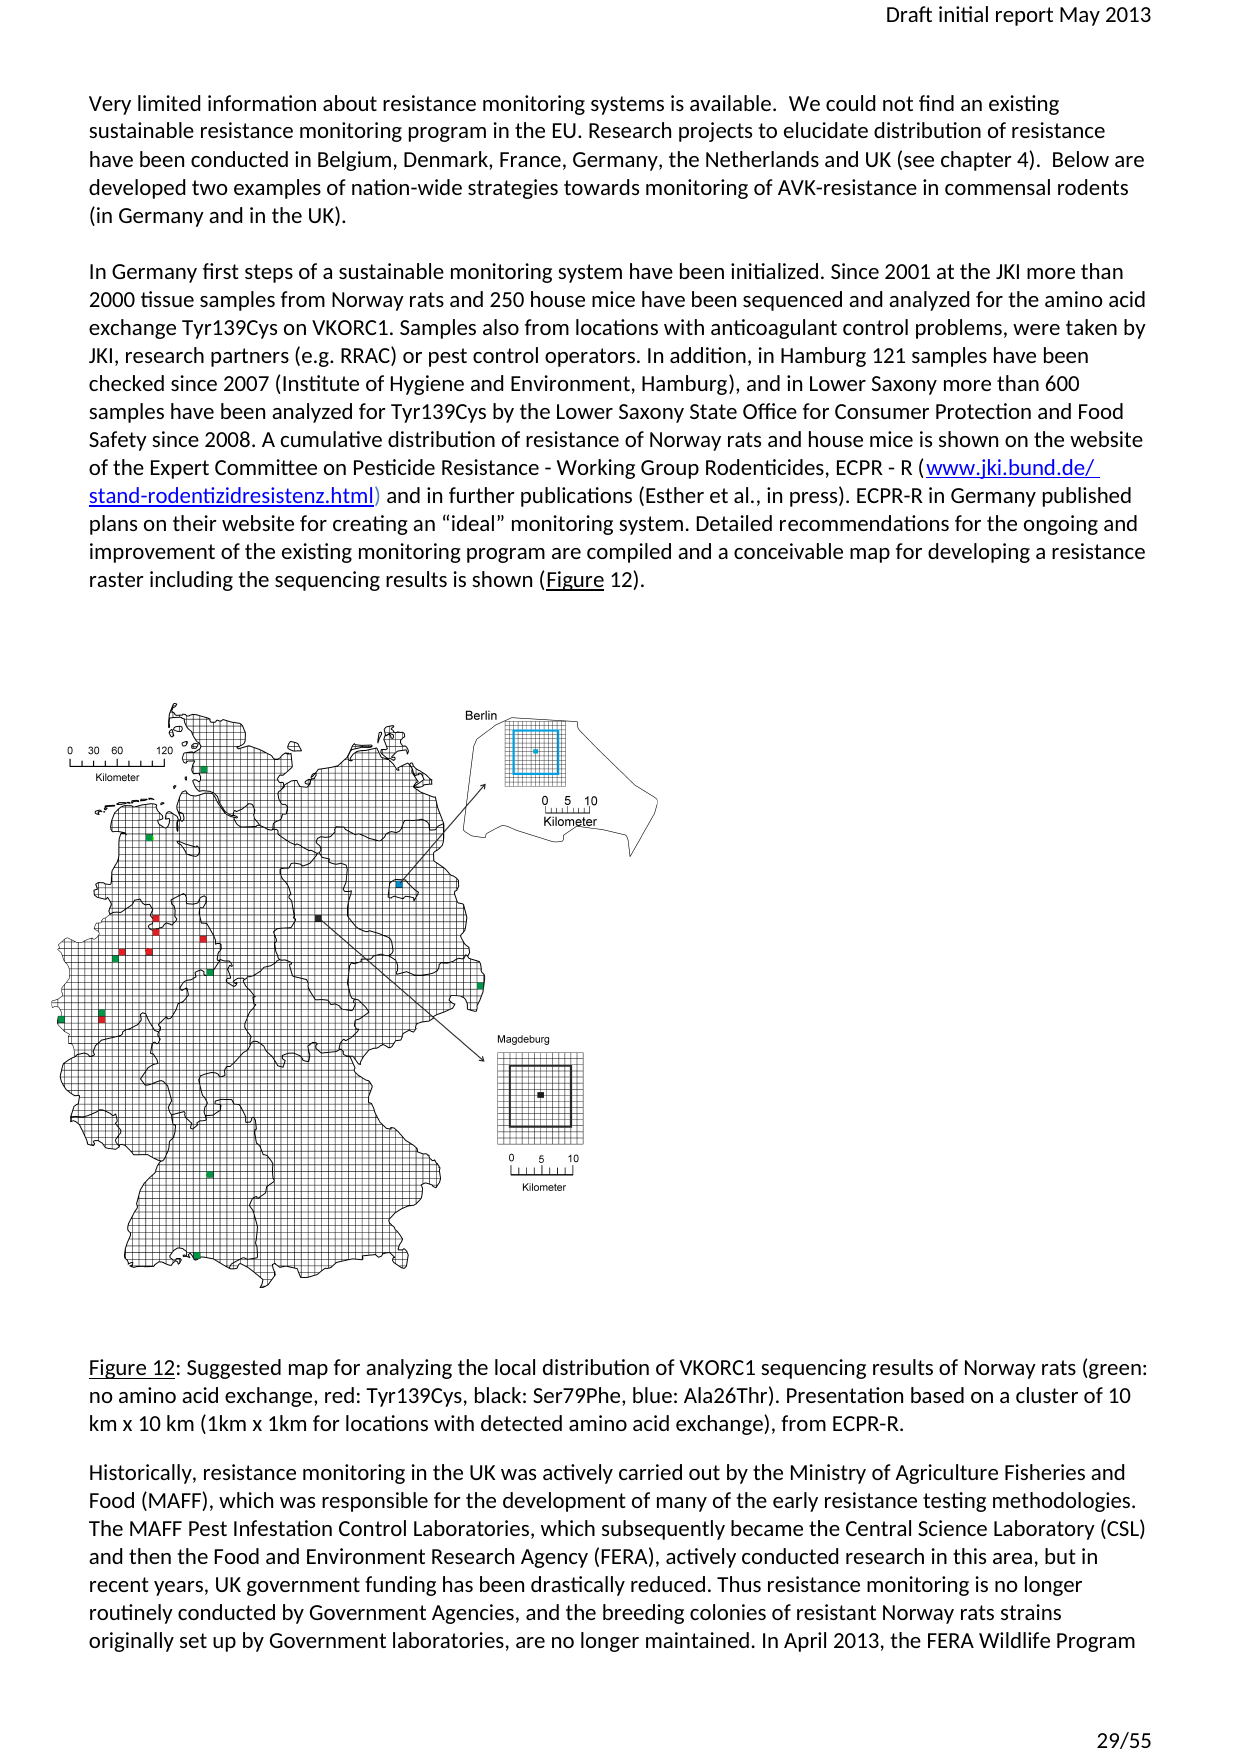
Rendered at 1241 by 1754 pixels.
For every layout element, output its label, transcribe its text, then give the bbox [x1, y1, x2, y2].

text Very limited information about resistance monitoring systems is available. We could not find an existing sustainable resistance monitoring program in the EU. Research projects to elucidate distribution of resistance have been conducted in Belgium, Denmark, France, Germany, the Netherlands and UK (see chapter 4). Below are developed two examples of nation-wide strategies towards monitoring of AVK-resistance in commensal rodents (in Germany and in the UK). [89, 89, 1152, 229]
text In Germany first steps of a sustainable monitoring system have been initialized. Since 2001 at the JKI more than 2000 tissue samples from Norway rats and 250 house mice have been sequenced and analyzed for the amino acid exchange Tyr139Cys on VKORC1. Samples also from locations with anticoagulant control problems, were taken by JKI, research partners (e.g. RRAC) or pest control operators. In addition, in Hamburg 121 samples have been checked since 2007 (Institute of Hygiene and Environment, Hamburg), and in Lower Saxony more than 600 samples have been analyzed for Tyr139Cys by the Lower Saxony State Office for Consumer Protection and Food Safety since 2008. A cumulative distribution of resistance of Norway rats and house mice is shown on the website of the Expert Committee on Pesticide Resistance - Working Group Rodenticides, ECPR - R (www.jki.bund.de/ stand-rodentizidresistenz.html) and in further publications (Esther et al., in press). ECPR-R in Germany published plans on their website for creating an “ideal” monitoring system. Detailed recommendations for the ongoing and improvement of the existing monitoring program are compiled and a conceivable map for developing a resistance raster including the sequencing results is shown (Figure 12). [89, 257, 1152, 593]
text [89, 1458, 1152, 1654]
text Figure 12: Suggested map for analyzing the local distribution of VKORC1 sequencing results of Norway rats (green: no amino acid exchange, red: Tyr139Cys, black: Ser79Phe, blue: Ala26Thr). Presentation based on a cluster of 10 km x 10 km (1km x 1km for locations with detected amino acid exchange), from ECPR-R. [89, 1353, 1152, 1437]
picture [51, 703, 658, 1288]
